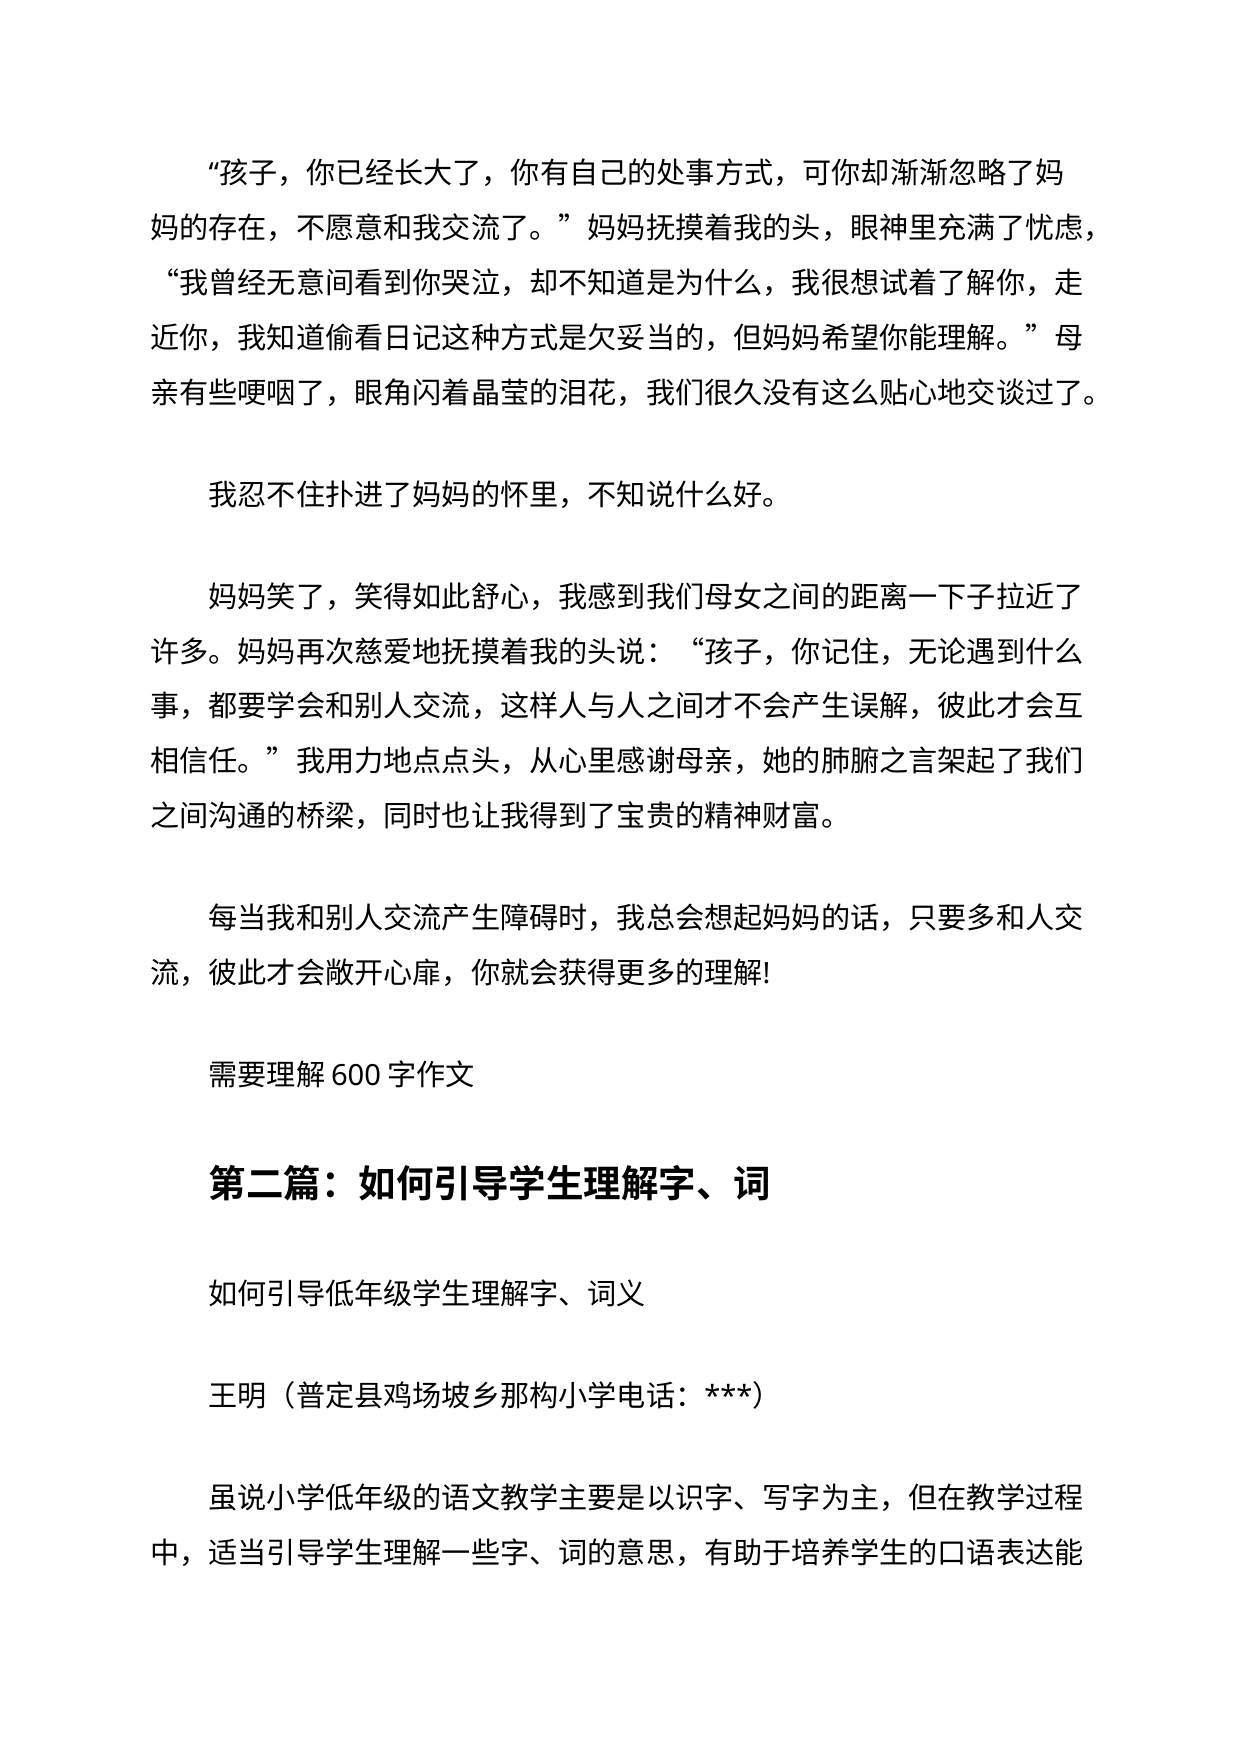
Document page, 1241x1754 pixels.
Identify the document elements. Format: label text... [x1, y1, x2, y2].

text 第二篇：如何引导学生理解字、词 [150, 1153, 1090, 1208]
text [150, 1474, 1090, 1572]
text 如何引导低年级学生理解字、词义 [150, 1271, 1090, 1313]
text 王明（普定县鸡场坡乡那构小学电话：***） [150, 1373, 1090, 1415]
text 需要理解600字作文 [150, 1051, 1090, 1094]
text “孩子，你已经长大了，你有自己的处事方式，可你却渐渐忽略了妈妈的存在，不愿意和我交流了。”妈妈抚摸着我的头，眼神里充满了忧虑，“我曾经无意间看到你哭泣，却不知道是为什么，我很想试着了解你，走近你，我知道偷看日记这种方式是欠妥当的，但妈妈希望你能理解。”母亲有些哽咽了，眼角闪着晶莹的泪花，我们很久没有这么贴心地交谈过了。 [150, 150, 1090, 412]
text 每当我和别人交流产生障碍时，我总会想起妈妈的话，只要多和人交流，彼此才会敞开心扉，你就会获得更多的理解! [150, 894, 1090, 992]
text 妈妈笑了，笑得如此舒心，我感到我们母女之间的距离一下子拉近了许多。妈妈再次慈爱地抚摸着我的头说：“孩子，你记住，无论遇到什么事，都要学会和别人交流，这样人与人之间才不会产生误解，彼此才会互相信任。”我用力地点点头，从心里感谢母亲，她的肺腑之言架起了我们之间沟通的桥梁，同时也让我得到了宝贵的精神财富。 [150, 573, 1090, 835]
text 我忍不住扑进了妈妈的怀里，不知说什么好。 [150, 471, 1090, 514]
